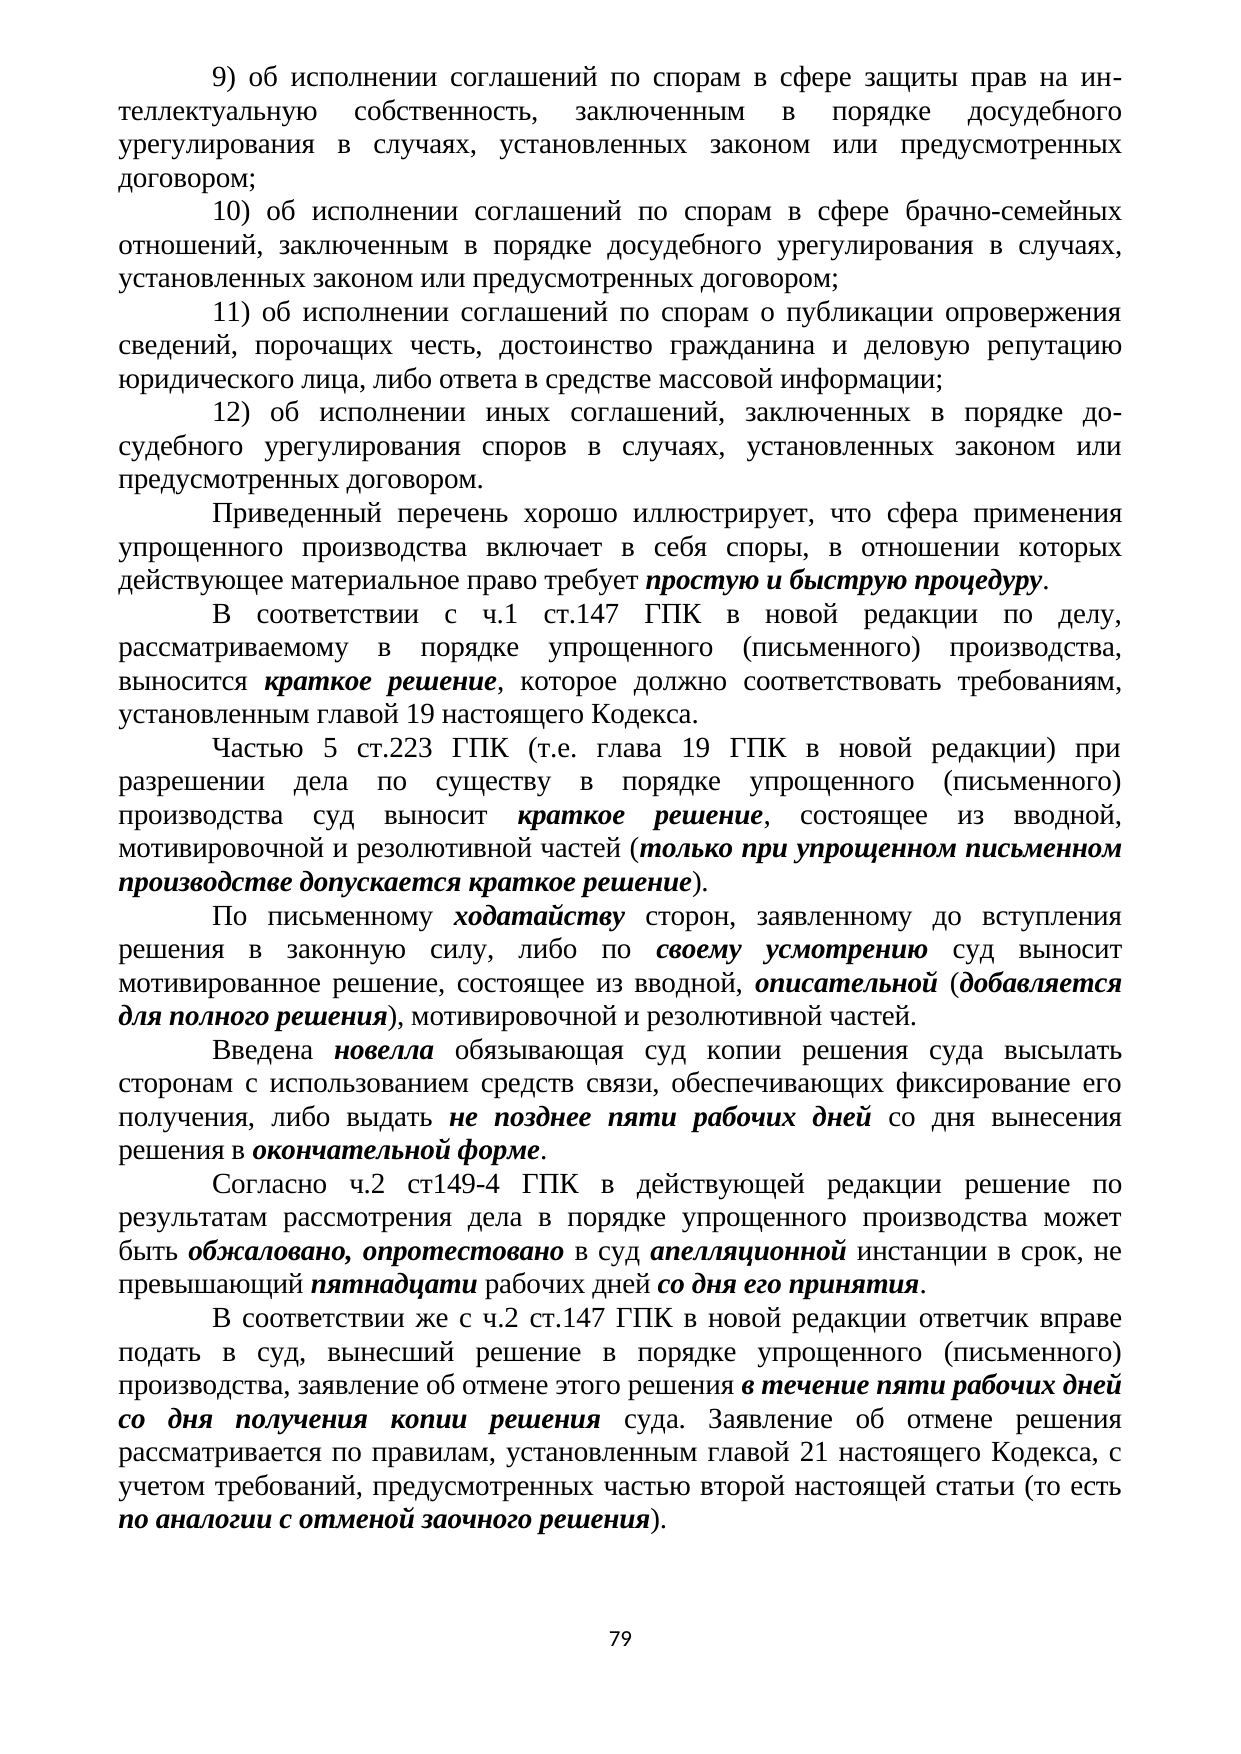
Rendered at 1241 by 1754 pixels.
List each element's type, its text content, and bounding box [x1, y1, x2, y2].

text 9) об исполнении соглашений по спорам в сфере защиты прав на интеллектуальную собственность, заключенным в порядке досудебного урегулирования в случаях, установленных законом или предусмотренных договором; [118, 59, 1122, 193]
text По письменному ходатайству сторон, заявленному до вступления решения в законную силу, либо по своему усмотрению суд выносит мотивированное решение, состоящее из вводной, описательной (добавляется для полного решения), мотивировочной и резолютивной частей. [118, 898, 1122, 1032]
text 11) об исполнении соглашений по спорам о публикации опровержения сведений, порочащих честь, достоинство гражданина и деловую репутацию юридического лица, либо ответа в средстве массовой информации; [118, 294, 1122, 394]
text Согласно ч.2 ст149-4 ГПК в действующей редакции решение по результатам рассмотрения дела в порядке упрощенного производства может быть обжаловано, опротестовано в суд апелляционной инстанции в срок, не превышающий пятнадцати рабочих дней со дня его принятия. [118, 1166, 1122, 1300]
text В соответствии с ч.1 ст.147 ГПК в новой редакции по делу, рассматриваемому в порядке упрощенного (письменного) производства, выносится краткое решение, которое должно соответствовать требованиям, установленным главой 19 настоящего Кодекса. [118, 596, 1122, 730]
text В соответствии же с ч.2 ст.147 ГПК в новой редакции ответчик вправе подать в суд, вынесший решение в порядке упрощенного (письменного) производства, заявление об отмене этого решения в течение пяти рабочих дней со дня получения копии решения суда. Заявление об отмене решения рассматривается по правилам, установленным главой 21 настоящего Кодекса, с учетом требований, предусмотренных частью второй настоящей статьи (то есть по аналогии с отменой заочного решения). [118, 1300, 1122, 1535]
text Введена новелла обязывающая суд копии решения суда высылать сторонам с использованием средств связи, обеспечивающих фиксирование его получения, либо выдать не позднее пяти рабочих дней со дня вынесения решения в окончательной форме. [118, 1032, 1122, 1166]
text 10) об исполнении соглашений по спорам в сфере брачно-семейных отношений, заключенным в порядке досудебного урегулирования в случаях, установленных законом или предусмотренных договором; [118, 193, 1122, 294]
text Частью 5 ст.223 ГПК (т.е. глава 19 ГПК в новой редакции) при разрешении дела по существу в порядке упрощенного (письменного) производства суд выносит краткое решение, состоящее из вводной, мотивировочной и резолютивной частей (только при упрощенном письменном производстве допускается краткое решение). [118, 730, 1122, 898]
text 12) об исполнении иных соглашений, заключенных в порядке досудебного урегулирования споров в случаях, установленных законом или предусмотренных договором. [118, 394, 1122, 495]
text Приведенный перечень хорошо иллюстрирует, что сфера применения упрощенного производства включает в себя споры, в отношении которых действующее материальное право требует простую и быструю процедуру. [118, 495, 1122, 596]
